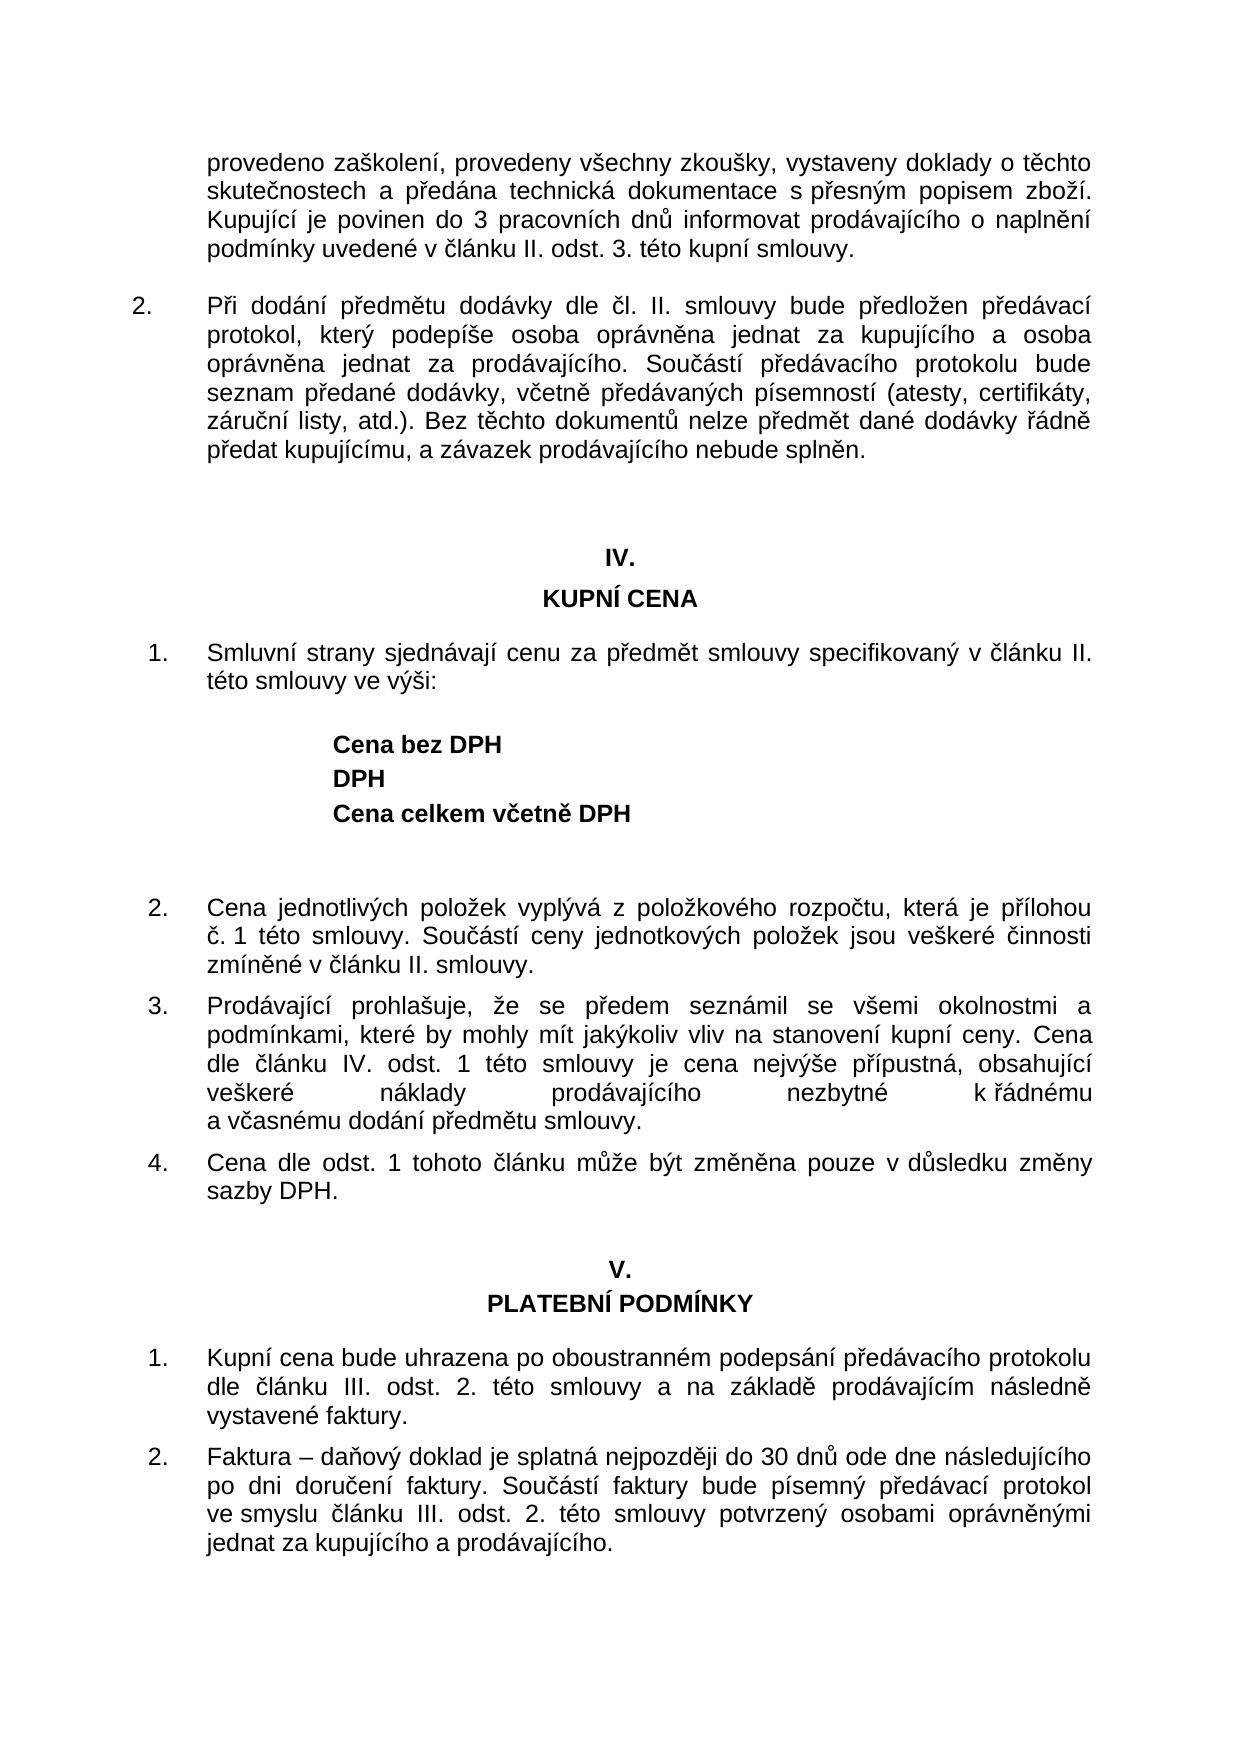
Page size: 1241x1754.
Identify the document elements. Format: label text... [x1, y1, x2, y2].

list Prodávající prohlašuje, že se předem seznámil se všemi okolnostmi a podmínkami, které by mohly mít jakýkoliv vliv na stanovení kupní ceny. Cena dle článku IV. odst. 1 této smlouvy je cena nejvýše přípustná, obsahující veškeré náklady prodávajícího nezbytné k řádnému a včasnému dodání předmětu smlouvy. [148, 991, 1093, 1135]
text Platební podmínky [148, 1289, 1093, 1318]
list Kupní cena bude uhrazena po oboustranném podepsání předávacího protokolu dle článku III. odst. 2. této smlouvy a na základě prodávajícím následně vystavené faktury. [148, 1343, 1093, 1429]
list Cena jednotlivých položek vyplývá z položkového rozpočtu, která je přílohou č. 1 této smlouvy. Součástí ceny jednotkových položek jsou veškeré činnosti zmíněné v článku II. smlouvy. [148, 892, 1093, 979]
list Při dodání předmětu dodávky dle čl. II. smlouvy bude předložen předávací protokol, který podepíše osoba oprávněna jednat za kupujícího a osoba oprávněna jednat za prodávajícího. Součástí předávacího protokolu bude seznam předané dodávky, včetně předávaných písemností (atesty, certifikáty, záruční listy, atd.). Bez těchto dokumentů nelze předmět dané dodávky řádně předat kupujícímu, a závazek prodávajícího nebude splněn. [132, 291, 1093, 464]
text Cena bez DPH [295, 729, 1093, 758]
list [132, 148, 1093, 263]
text V. [148, 1255, 1093, 1284]
text DPH [295, 764, 1093, 793]
list Cena dle odst. 1 tohoto článku může být změněna pouze v důsledku změny sazby DPH. [148, 1147, 1093, 1205]
text IV. [148, 543, 1093, 571]
text Cena celkem včetně DPH [295, 798, 1093, 827]
text KUPNÍ CENA [148, 584, 1093, 613]
list Smluvní strany sjednávají cenu za předmět smlouvy specifikovaný v článku II. této smlouvy ve výši: [148, 638, 1093, 695]
list Faktura – daňový doklad je splatná nejpozději do 30 dnů ode dne následujícího po dni doručení faktury. Součástí faktury bude písemný předávací protokol ve smyslu článku III. odst. 2. této smlouvy potvrzený osobami oprávněnými jednat za kupujícího a prodávajícího. [148, 1442, 1093, 1557]
